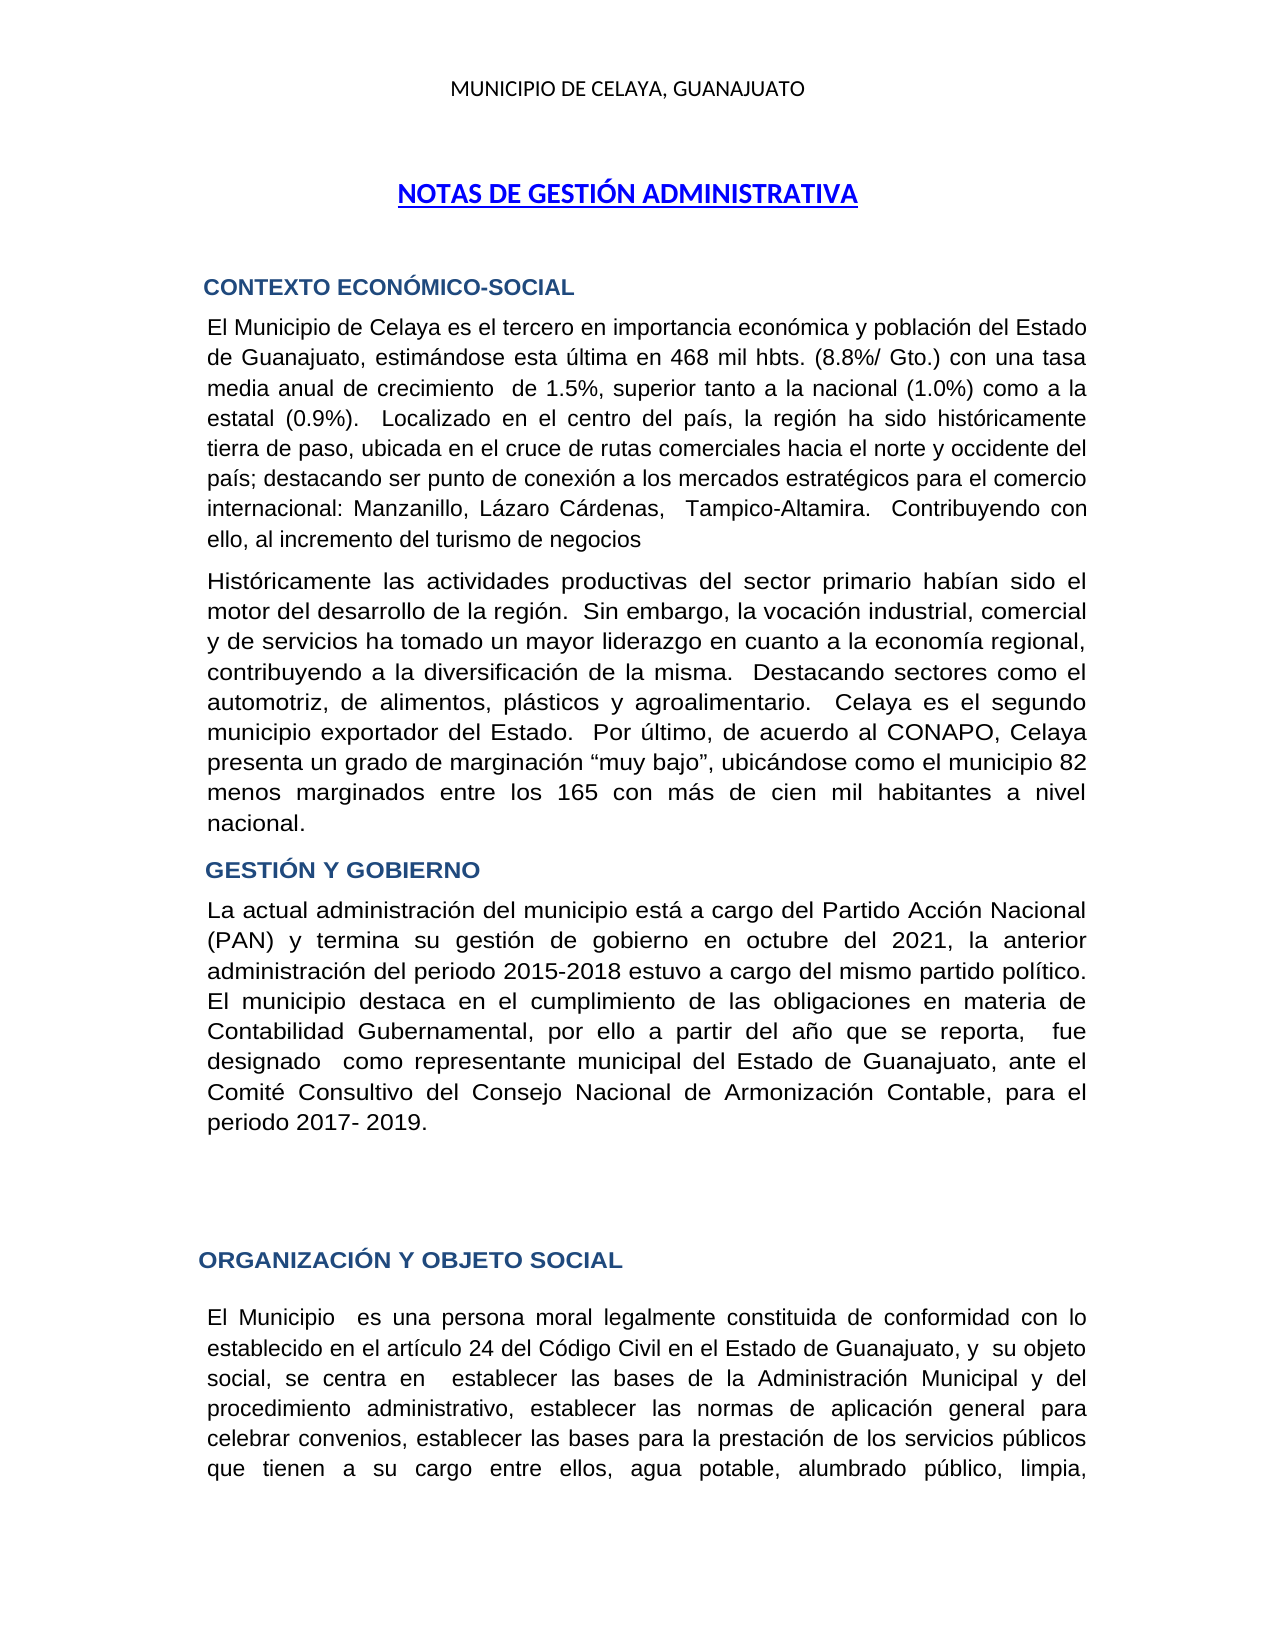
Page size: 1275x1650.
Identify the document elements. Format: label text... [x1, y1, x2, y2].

text La actual administración del municipio está a cargo del Partido Acción Nacional (PAN) y termina su gestión de gobierno en octubre del 2021, la anterior administración del periodo 2015-2018 estuvo a cargo del mismo partido político. El municipio destaca en el cumplimiento de las obligaciones en materia de Contabilidad Gubernamental, por ello a partir del año que se reporta, fue designado como representante municipal del Estado de Guanajuato, ante el Comité Consultivo del Consejo Nacional de Armonización Contable, para el periodo 2017- 2019. [207, 897, 1088, 1135]
text El Municipio de Celaya es el tercero en importancia económica y población del Estado de Guanajuato, estimándose esta última en 468 mil hbts. (8.8%/ Gto.) con una tasa media anual de crecimiento de 1.5%, superior tanto a la nacional (1.0%) como a la estatal (0.9%). Localizado en el centro del país, la región ha sido históricamente tierra de paso, ubicada en el cruce de rutas comerciales hacia el norte y occidente del país; destacando ser punto de conexión a los mercados estratégicos para el comercio internacional: Manzanillo, Lázaro Cárdenas, Tampico-Altamira. Contribuyendo con ello, al incremento del turismo de negocios [207, 314, 1088, 552]
text GESTIÓN Y GOBIERNO [89, 852, 1088, 885]
text CONTEXTO ECONÓMICO-SOCIAL [89, 269, 1088, 302]
text NOTAS DE GESTIÓN ADMINISTRATIVA [89, 176, 1167, 211]
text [207, 1304, 1088, 1482]
text Históricamente las actividades productivas del sector primario habían sido el motor del desarrollo de la región. Sin embargo, la vocación industrial, comercial y de servicios ha tomado un mayor liderazgo en cuanto a la economía regional, contribuyendo a la diversificación de la misma. Destacando sectores como el automotriz, de alimentos, plásticos y agroalimentario. Celaya es el segundo municipio exportador del Estado. Por último, de acuerdo al CONAPO, Celaya presenta un grado de marginación “muy bajo”, ubicándose como el municipio 82 menos marginados entre los 165 con más de cien mil habitantes a nivel nacional. [207, 568, 1088, 836]
text ORGANIZACIÓN Y OBJETO SOCIAL [89, 1242, 1088, 1275]
